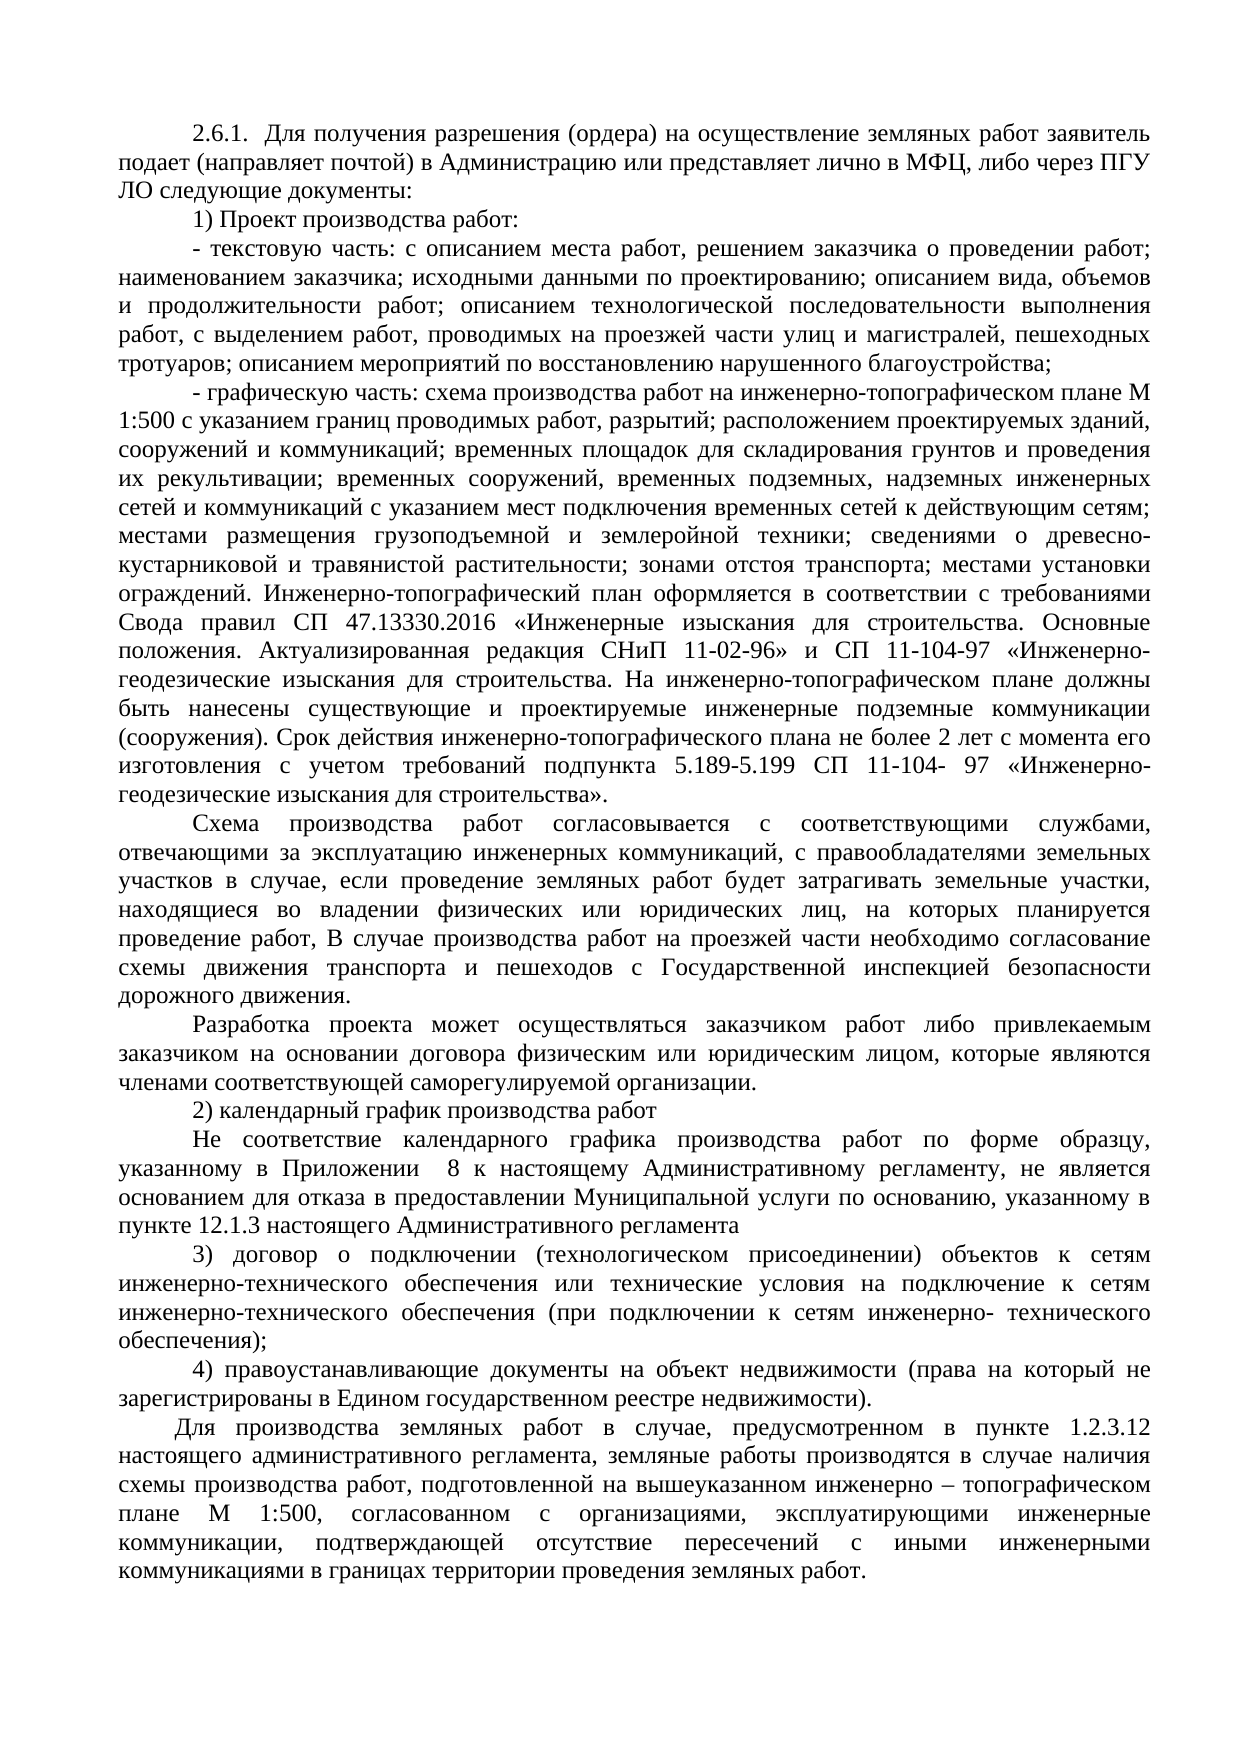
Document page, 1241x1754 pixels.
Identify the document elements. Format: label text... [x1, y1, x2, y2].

text 2.6.1. Для получения разрешения (ордера) на осуществление земляных работ заявитель подает (направляет почтой) в Администрацию или представляет лично в МФЦ, либо через ПГУ ЛО следующие документы: [118, 118, 1152, 204]
text Схема производства работ согласовывается с соответствующими службами, отвечающими за эксплуатацию инженерных коммуникаций, с правообладателями земельных участков в случае, если проведение земляных работ будет затрагивать земельные участки, находящиеся во владении физических или юридических лиц, на которых планируется проведение работ, В случае производства работ на проезжей части необходимо согласование схемы движения транспорта и пешеходов с Государственной инспекцией безопасности дорожного движения. [118, 808, 1152, 1009]
text 4) правоустанавливающие документы на объект недвижимости (права на который не зарегистрированы в Едином государственном реестре недвижимости). [118, 1354, 1152, 1412]
text 3) договор о подключении (технологическом присоединении) объектов к сетям инженерно-технического обеспечения или технические условия на подключение к сетям инженерно-технического обеспечения (при подключении к сетям инженерно- технического обеспечения); [118, 1239, 1152, 1354]
text Не соответствие календарного графика производства работ по форме образцу, указанному в Приложении 8 к настоящему Административному регламенту, не является основанием для отказа в предоставлении Муниципальной услуги по основанию, указанному в пункте 12.1.3 настоящего Административного регламента [118, 1124, 1152, 1239]
text 2) календарный график производства работ [118, 1096, 1152, 1124]
text Разработка проекта может осуществляться заказчиком работ либо привлекаемым заказчиком на основании договора физическим или юридическим лицом, которые являются членами соответствующей саморегулируемой организации. [118, 1009, 1152, 1096]
text 1) Проект производства работ: [118, 204, 1152, 233]
text - текстовую часть: с описанием места работ, решением заказчика о проведении работ; наименованием заказчика; исходными данными по проектированию; описанием вида, объемов и продолжительности работ; описанием технологической последовательности выполнения работ, с выделением работ, проводимых на проезжей части улиц и магистралей, пешеходных тротуаров; описанием мероприятий по восстановлению нарушенного благоустройства; [118, 233, 1152, 377]
text Для производства земляных работ в случае, предусмотренном в пункте 1.2.3.12 настоящего административного регламента, земляные работы производятся в случае наличия схемы производства работ, подготовленной на вышеуказанном инженерно – топографическом плане М 1:500, согласованном с организациями, эксплуатирующими инженерные коммуникации, подтверждающей отсутствие пересечений с иными инженерными коммуникациями в границах территории проведения земляных работ. [118, 1412, 1152, 1584]
text - графическую часть: схема производства работ на инженерно-топографическом плане М 1:500 с указанием границ проводимых работ, разрытий; расположением проектируемых зданий, сооружений и коммуникаций; временных площадок для складирования грунтов и проведения их рекультивации; временных сооружений, временных подземных, надземных инженерных сетей и коммуникаций с указанием мест подключения временных сетей к действующим сетям; местами размещения грузоподъемной и землеройной техники; сведениями о древесно-кустарниковой и травянистой растительности; зонами отстоя транспорта; местами установки ограждений. Инженерно-топографический план оформляется в соответствии с требованиями Свода правил СП 47.13330.2016 «Инженерные изыскания для строительства. Основные положения. Актуализированная редакция СНиП 11-02-96» и СП 11-104-97 «Инженерно-геодезические изыскания для строительства. На инженерно-топографическом плане должны быть нанесены существующие и проектируемые инженерные подземные коммуникации (сооружения). Срок действия инженерно-топографического плана не более 2 лет с момента его изготовления с учетом требований подпункта 5.189-5.199 СП 11-104- 97 «Инженерно-геодезические изыскания для строительства». [118, 377, 1152, 808]
